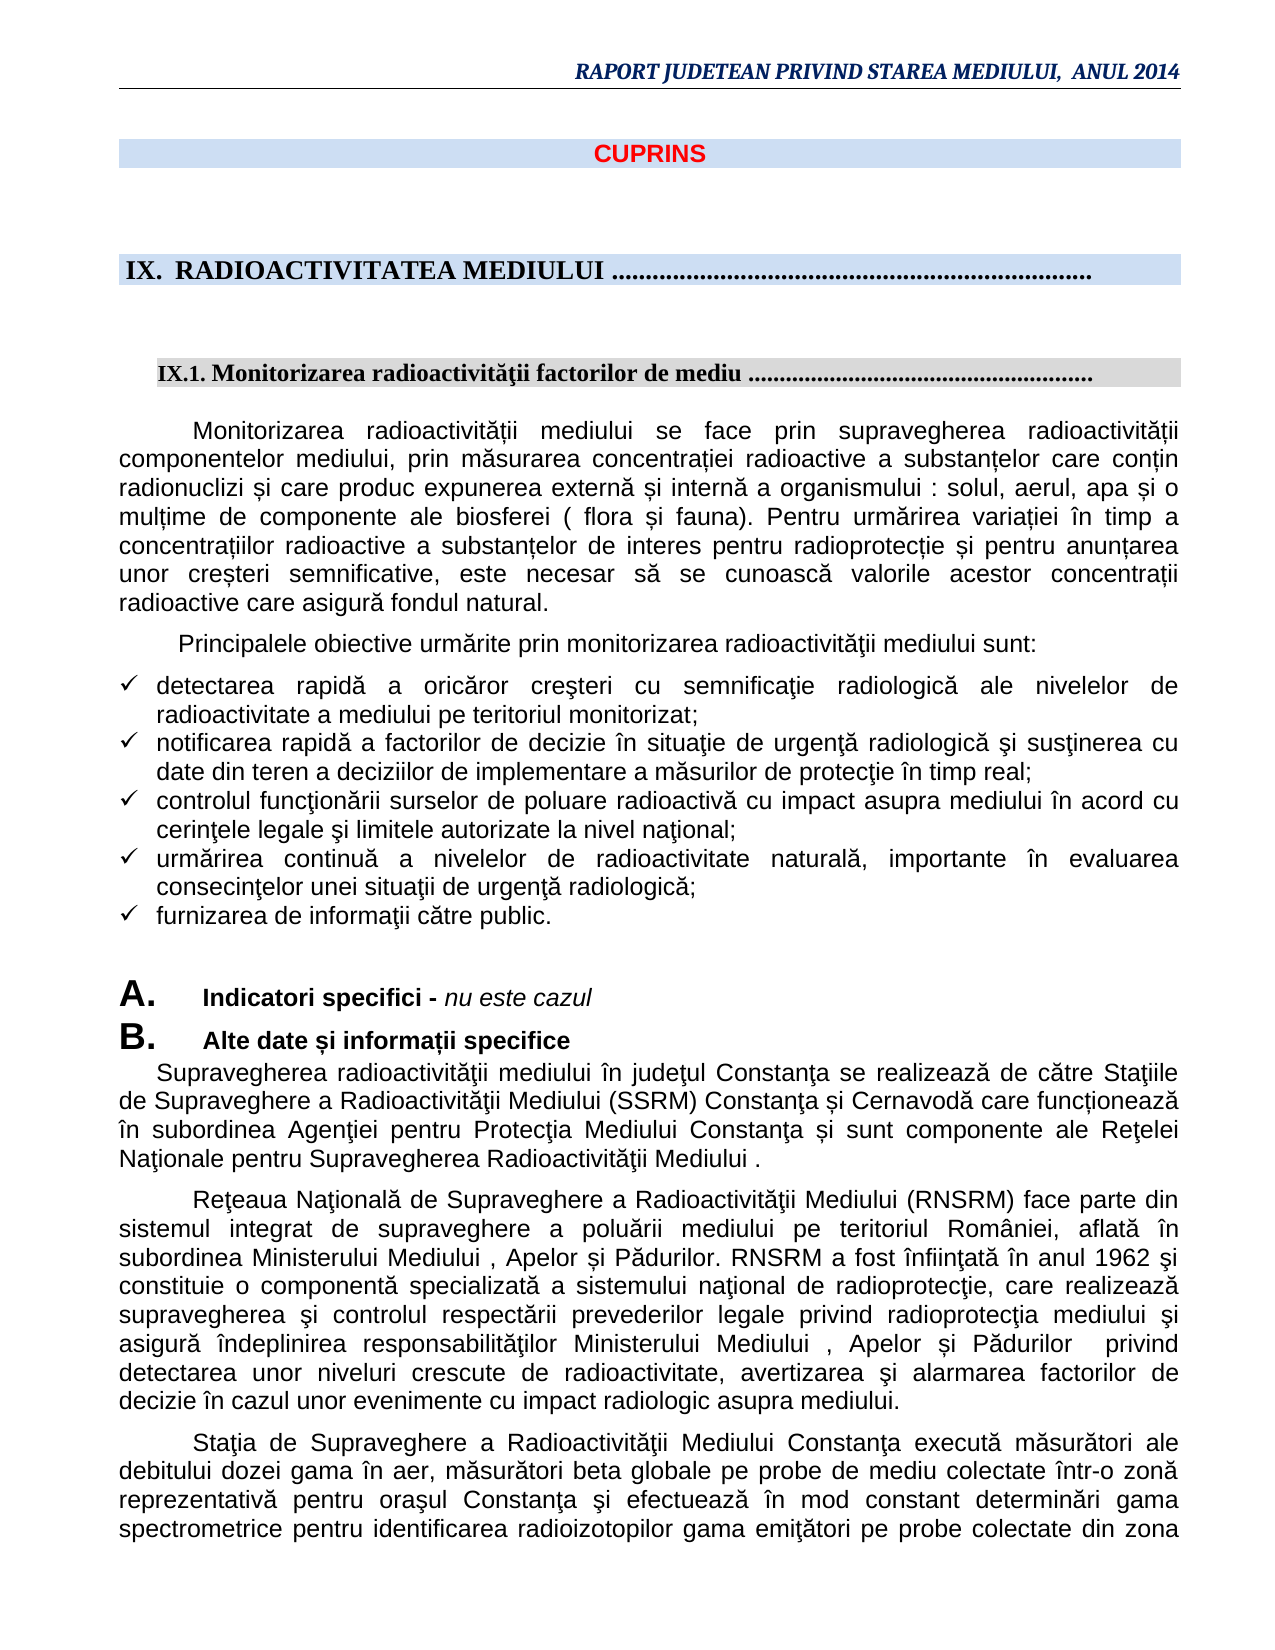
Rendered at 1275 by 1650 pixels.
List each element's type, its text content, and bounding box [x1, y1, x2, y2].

text Reţeaua Naţională de Supraveghere a Radioactivităţii Mediului (RNSRM) face parte din sistemul integrat de supraveghere a poluării mediului pe teritoriul României, aflată în subordinea Ministerului Mediului , Apelor și Pădurilor. RNSRM a fost înfiinţată în anul 1962 şi constituie o componentă specializată a sistemului naţional de radioprotecţie, care realizează supravegherea şi controlul respectării prevederilor legale privind radioprotecţia mediului şi asigură îndeplinirea responsabilităţilor Ministerului Mediului , Apelor și Pădurilor privind detectarea unor niveluri crescute de radioactivitate, avertizarea şi alarmarea factorilor de decizie în cazul unor evenimente cu impact radiologic asupra mediului. [119, 1185, 1181, 1415]
list Indicatori specifici - nu este cazul [119, 971, 1181, 1014]
text Principalele obiective urmărite prin monitorizarea radioactivităţii mediului sunt: [119, 629, 1181, 658]
list urmărirea continuă a nivelelor de radioactivitate naturală, importante în evaluarea consecinţelor unei situaţii de urgenţă radiologică; [119, 843, 1181, 901]
list controlul funcţionării surselor de poluare radioactivă cu impact asupra mediului în acord cu cerinţele legale şi limitele autorizate la nivel naţional; [119, 786, 1181, 843]
list furnizarea de informaţii către public. [119, 901, 1181, 930]
list Monitorizarea radioactivităţii factorilor de mediu [157, 358, 1181, 387]
text Monitorizarea radioactivității mediului se face prin supravegherea radioactivității componentelor mediului, prin măsurarea concentrației radioactive a substanțelor care conțin radionuclizi și care produc expunerea externă și internă a organismului : solul, aerul, apa și o mulțime de componente ale biosferei ( flora și fauna). Pentru urmărirea variației în timp a concentrațiilor radioactive a substanțelor de interes pentru radioprotecție și pentru anunțarea unor creșteri semnificative, este necesar să se cunoască valorile acestor concentrații radioactive care asigură fondul natural. [119, 416, 1181, 617]
text Supravegherea radioactivităţii mediului în judeţul Constanţa se realizează de către Staţiile de Supraveghere a Radioactivităţii Mediului (SSRM) Constanţa și Cernavodă care funcționează în subordinea Agenţiei pentru Protecţia Mediului Constanţa și sunt componente ale Reţelei Naţionale pentru Supravegherea Radioactivităţii Mediului . [119, 1057, 1181, 1172]
list detectarea rapidă a oricăror creşteri cu semnificaţie radiologică ale nivelelor de radioactivitate a mediului pe teritoriul monitorizat; [119, 671, 1181, 728]
list notificarea rapidă a factorilor de decizie în situaţie de urgenţă radiologică şi susţinerea cu date din teren a deciziilor de implementare a măsurilor de protecţie în timp real; [119, 728, 1181, 786]
list RADIOACTIVITATEA MEDIULUI [119, 254, 1181, 285]
list Alte date și informații specifice [119, 1014, 1181, 1057]
text CUPRINS [119, 139, 1181, 168]
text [119, 1427, 1181, 1542]
